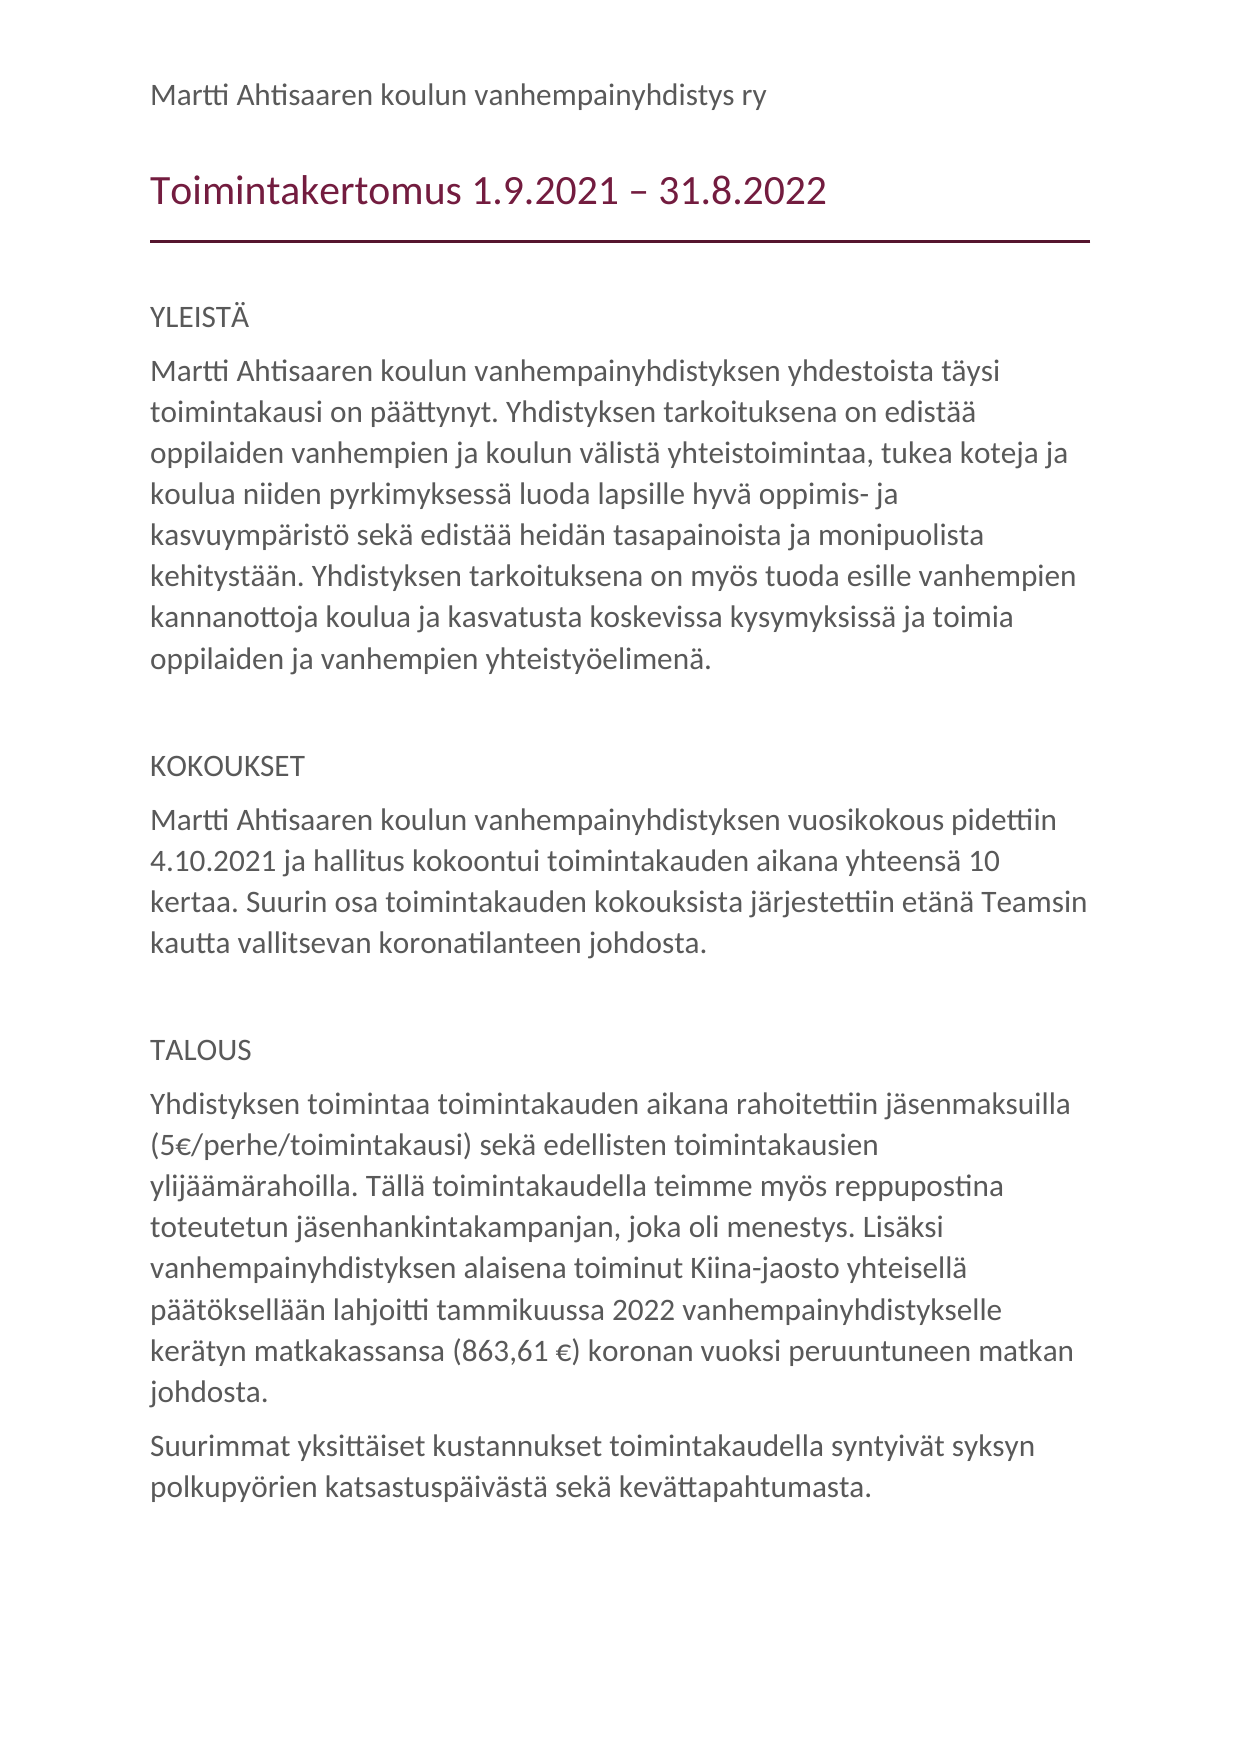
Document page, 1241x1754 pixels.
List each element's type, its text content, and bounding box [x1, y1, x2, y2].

text TALOUS [150, 1030, 1090, 1068]
text Suurimmat yksittäiset kustannukset toimintakaudella syntyivät syksyn polkupyörien katsastuspäivästä sekä kevättapahtumasta. [150, 1426, 1090, 1505]
text KOKOUKSET [150, 746, 1090, 784]
text Martti Ahtisaaren koulun vanhempainyhdistyksen yhdestoista täysi toimintakausi on päättynyt. Yhdistyksen tarkoituksena on edistää oppilaiden vanhempien ja koulun välistä yhteistoimintaa, tukea koteja ja koulua niiden pyrkimyksessä luoda lapsille hyvä oppimis- ja kasvuympäristö sekä edistää heidän tasapainoista ja monipuolista kehitystään. Yhdistyksen tarkoituksena on myös tuoda esille vanhempien kannanottoja koulua ja kasvatusta koskevissa kysymyksissä ja toimia oppilaiden ja vanhempien yhteistyöelimenä. [150, 351, 1090, 677]
text Martti Ahtisaaren koulun vanhempainyhdistys ry [150, 75, 1090, 113]
text Toimintakertomus 1.9.2021 – 31.8.2022 [150, 164, 1090, 240]
text YLEISTÄ [150, 297, 1090, 335]
text Martti Ahtisaaren koulun vanhempainyhdistyksen vuosikokous pidettiin 4.10.2021 ja hallitus kokoontui toimintakauden aikana yhteensä 10 kertaa. Suurin osa toimintakauden kokouksista järjestettiin etänä Teamsin kautta vallitsevan koronatilanteen johdosta. [150, 800, 1090, 961]
text Yhdistyksen toimintaa toimintakauden aikana rahoitettiin jäsenmaksuilla (5€/perhe/toimintakausi) sekä edellisten toimintakausien ylijäämärahoilla. Tällä toimintakaudella teimme myös reppupostina toteutetun jäsenhankintakampanjan, joka oli menestys. Lisäksi vanhempainyhdistyksen alaisena toiminut Kiina-jaosto yhteisellä päätöksellään lahjoitti tammikuussa 2022 vanhempainyhdistykselle kerätyn matkakassansa (863,61 €) koronan vuoksi peruuntuneen matkan johdosta. [150, 1084, 1090, 1410]
